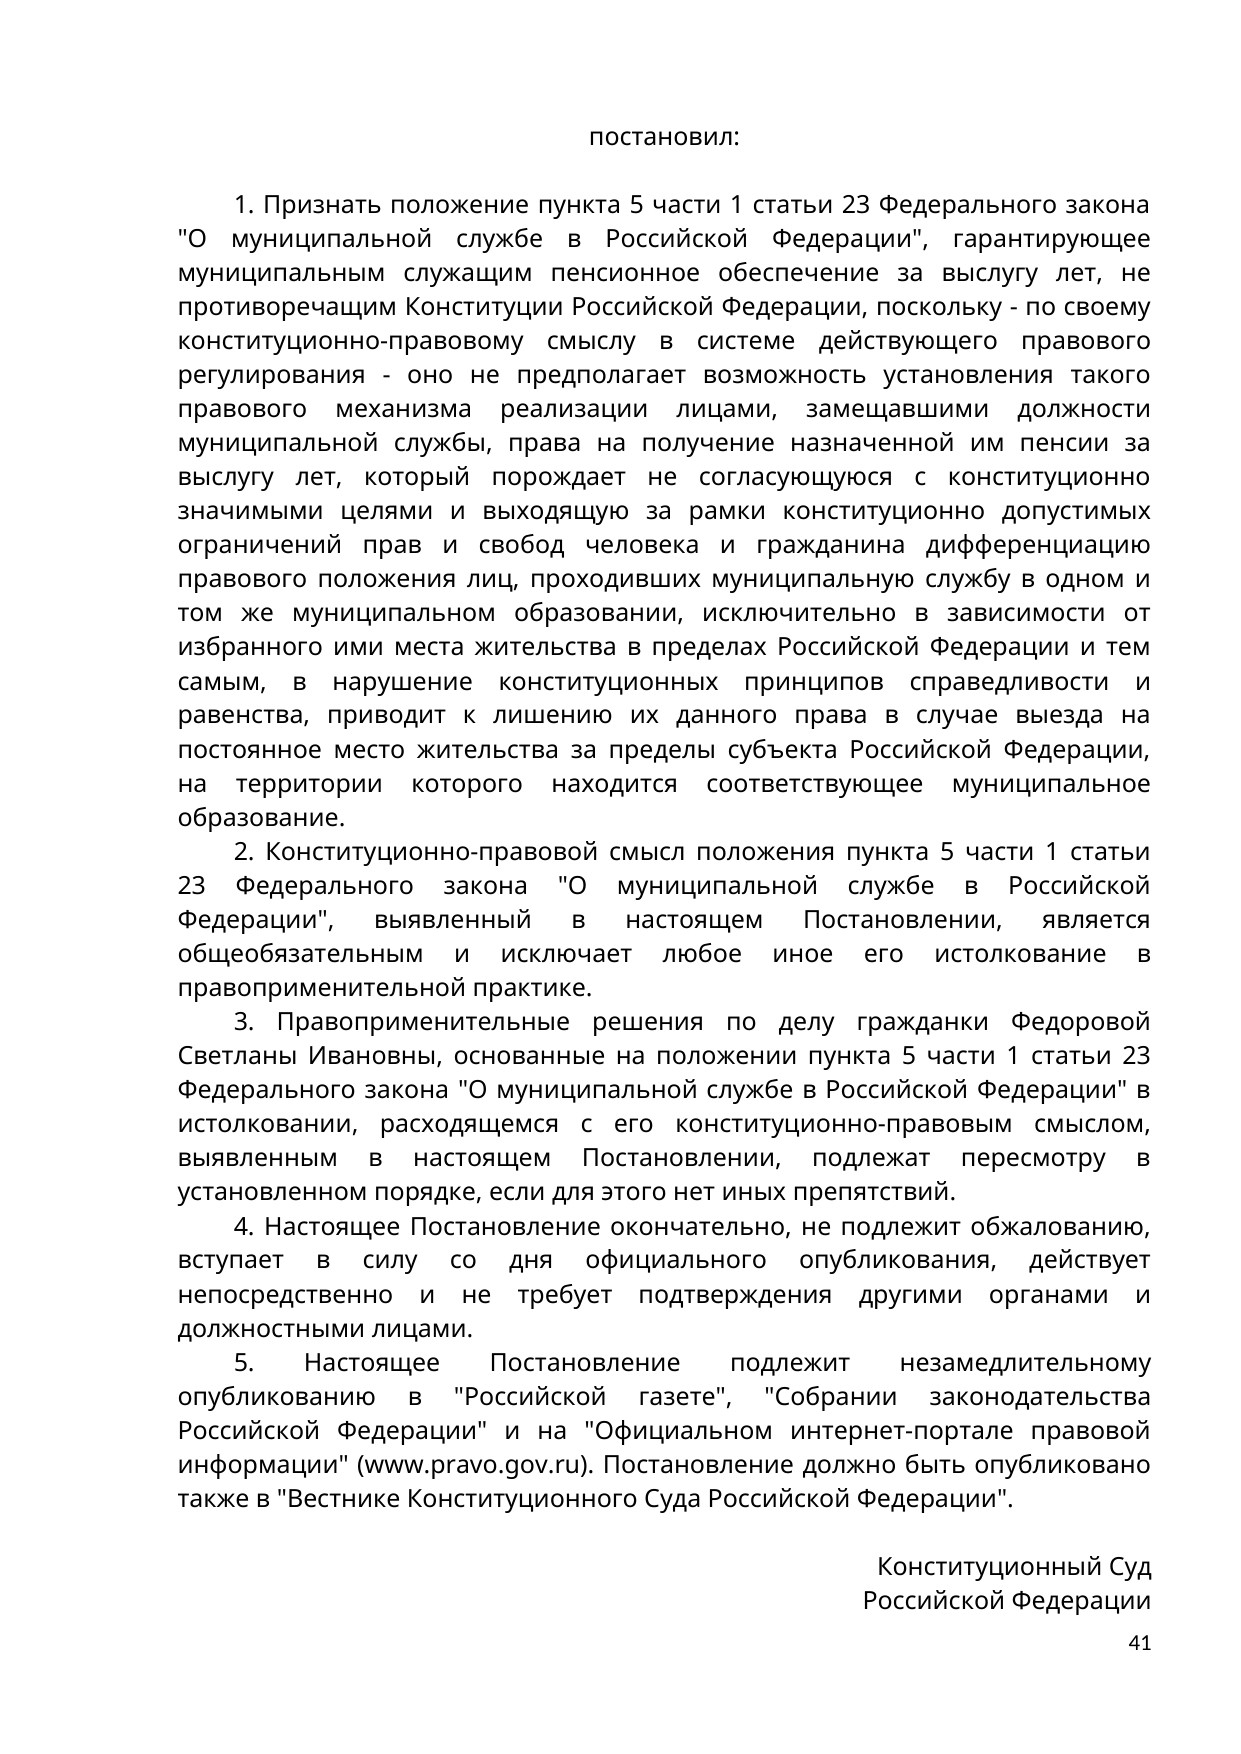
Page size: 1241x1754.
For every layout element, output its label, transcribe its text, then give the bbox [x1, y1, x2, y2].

text Российской Федерации [177, 1583, 1152, 1617]
text 5. Настоящее Постановление подлежит незамедлительному опубликованию в "Российской газете", "Собрании законодательства Российской Федерации" и на "Официальном интернет-портале правовой информации" (www.pravo.gov.ru). Постановление должно быть опубликовано также в "Вестнике Конституционного Суда Российской Федерации". [177, 1344, 1152, 1515]
text постановил: [177, 118, 1152, 152]
text 1. Признать положение пункта 5 части 1 статьи 23 Федерального закона "О муниципальной службе в Российской Федерации", гарантирующее муниципальным служащим пенсионное обеспечение за выслугу лет, не противоречащим Конституции Российской Федерации, поскольку - по своему конституционно-правовому смыслу в системе действующего правового регулирования - оно не предполагает возможность установления такого правового механизма реализации лицами, замещавшими должности муниципальной службы, права на получение назначенной им пенсии за выслугу лет, который порождает не согласующуюся с конституционно значимыми целями и выходящую за рамки конституционно допустимых ограничений прав и свобод человека и гражданина дифференциацию правового положения лиц, проходивших муниципальную службу в одном и том же муниципальном образовании, исключительно в зависимости от избранного ими места жительства в пределах Российской Федерации и тем самым, в нарушение конституционных принципов справедливости и равенства, приводит к лишению их данного права в случае выезда на постоянное место жительства за пределы субъекта Российской Федерации, на территории которого находится соответствующее муниципальное образование. [177, 186, 1152, 833]
text 2. Конституционно-правовой смысл положения пункта 5 части 1 статьи 23 Федерального закона "О муниципальной службе в Российской Федерации", выявленный в настоящем Постановлении, является общеобязательным и исключает любое иное его истолкование в правоприменительной практике. [177, 833, 1152, 1004]
text 4. Настоящее Постановление окончательно, не подлежит обжалованию, вступает в силу со дня официального опубликования, действует непосредственно и не требует подтверждения другими органами и должностными лицами. [177, 1208, 1152, 1344]
text Конституционный Суд [177, 1549, 1152, 1583]
text 3. Правоприменительные решения по делу гражданки Федоровой Светланы Ивановны, основанные на положении пункта 5 части 1 статьи 23 Федерального закона "О муниципальной службе в Российской Федерации" в истолковании, расходящемся с его конституционно-правовым смыслом, выявленным в настоящем Постановлении, подлежат пересмотру в установленном порядке, если для этого нет иных препятствий. [177, 1004, 1152, 1208]
